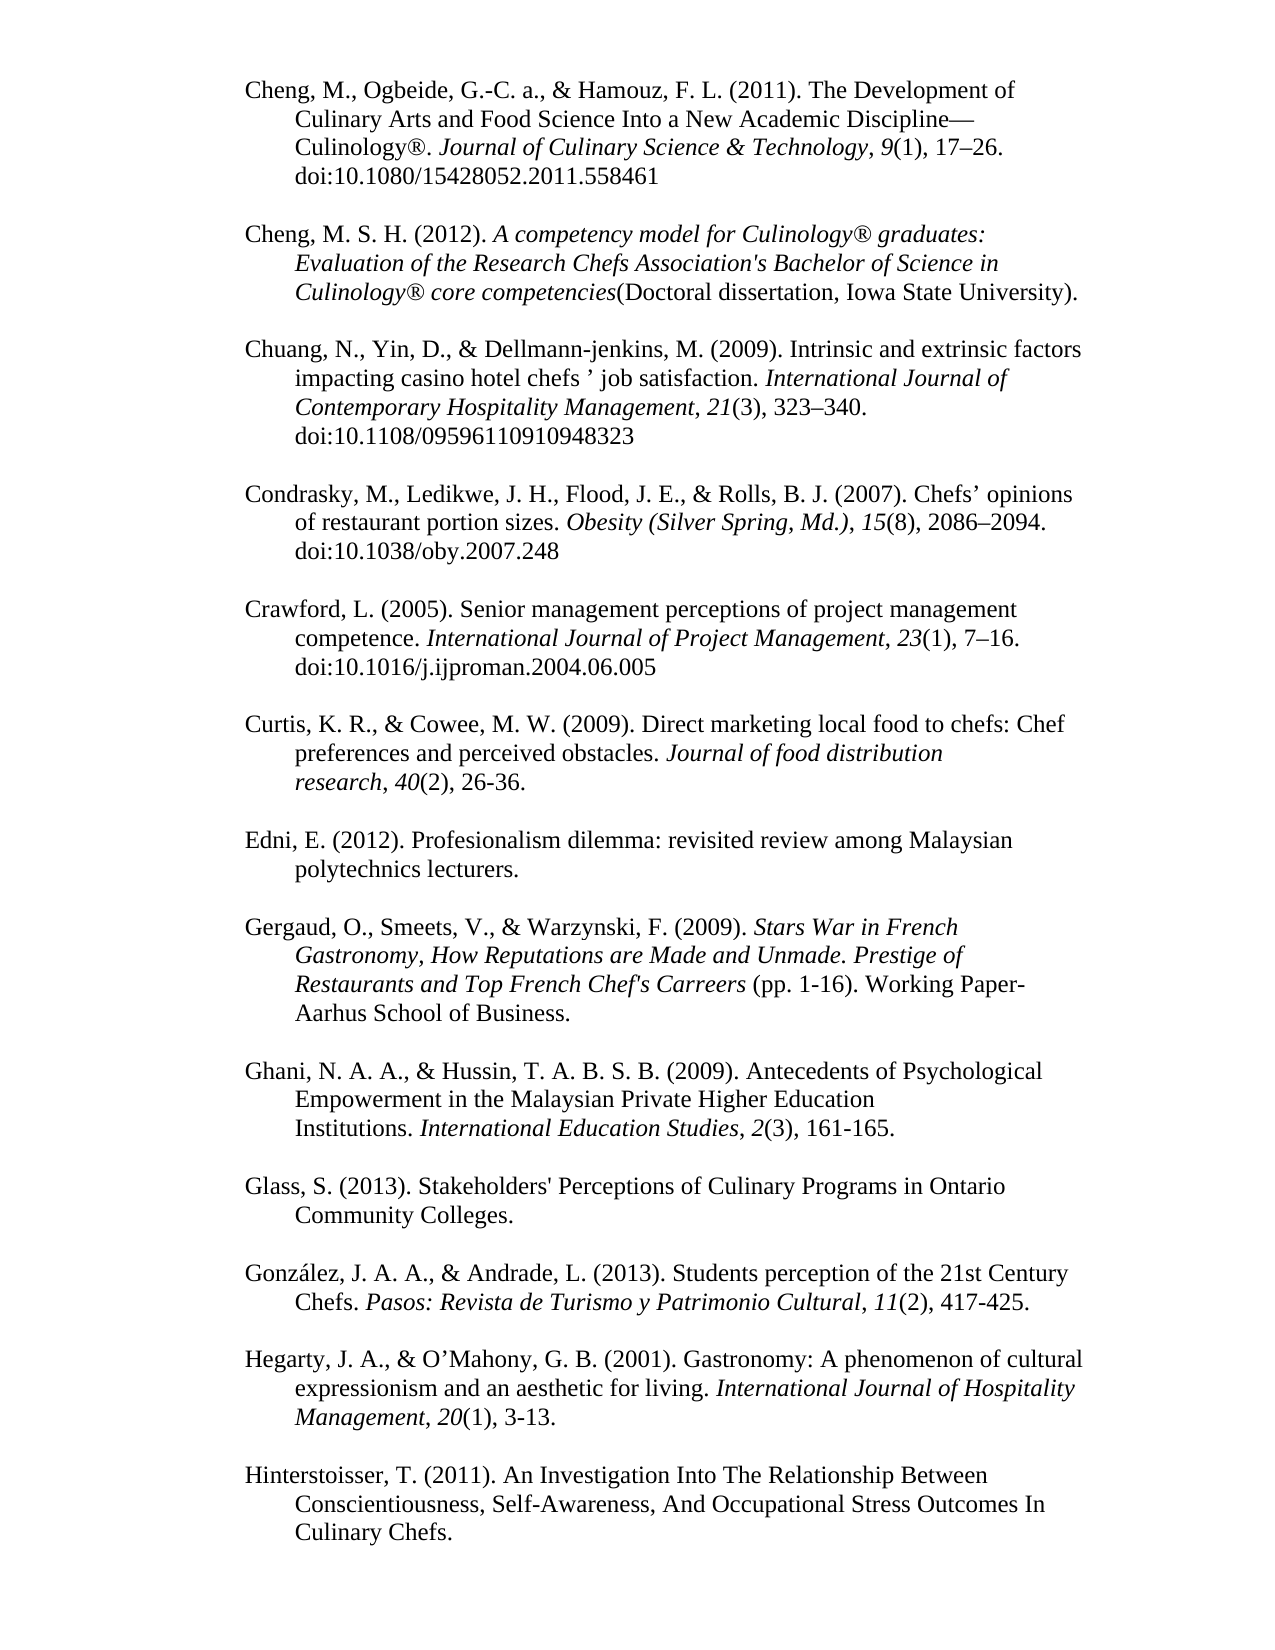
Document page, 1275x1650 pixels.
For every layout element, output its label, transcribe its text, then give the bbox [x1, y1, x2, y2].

text Crawford, L. (2005). Senior management perceptions of project management competence. International Journal of Project Management, 23(1), 7–16. doi:10.1016/j.ijproman.2004.06.005 [244, 594, 1087, 680]
text Edni, E. (2012). Profesionalism dilemma: revisited review among Malaysian polytechnics lecturers. [519, 825, 1087, 882]
text Chuang, N., Yin, D., & Dellmann-jenkins, M. (2009). Intrinsic and extrinsic factors impacting casino hotel chefs ’ job satisfaction. International Journal of Contemporary Hospitality Management, 21(3), 323–340. doi:10.1108/09596110910948323 [244, 334, 1087, 449]
text Hinterstoisser, T. (2011). An Investigation Into The Relationship Between Conscientiousness, Self-Awareness, And Occupational Stress Outcomes In Culinary Chefs. [244, 1460, 1087, 1546]
text Cheng, M., Ogbeide, G.-C. a., & Hamouz, F. L. (2011). The Development of Culinary Arts and Food Science Into a New Academic Discipline—Culinology®. Journal of Culinary Science & Technology, 9(1), 17–26. doi:10.1080/15428052.2011.558461 [244, 75, 1087, 190]
text Gergaud, O., Smeets, V., & Warzynski, F. (2009). Stars War in French Gastronomy, How Reputations are Made and Unmade. Prestige of Restaurants and Top French Chef's Carreers (pp. 1-16). Working Paper-Aarhus School of Business. [571, 912, 1087, 1027]
text Hegarty, J. A., & O’Mahony, G. B. (2001). Gastronomy: A phenomenon of cultural expressionism and an aesthetic for living. International Journal of Hospitality Management, 20(1), 3-13. [244, 1344, 1087, 1431]
text Ghani, N. A. A., & Hussin, T. A. B. S. B. (2009). Antecedents of Psychological Empowerment in the Malaysian Private Higher Education Institutions. International Education Studies, 2(3), 161-165. [244, 1056, 1087, 1142]
text Condrasky, M., Ledikwe, J. H., Flood, J. E., & Rolls, B. J. (2007). Chefs’ opinions of restaurant portion sizes. Obesity (Silver Spring, Md.), 15(8), 2086–2094. doi:10.1038/oby.2007.248 [244, 479, 1087, 565]
text Curtis, K. R., & Cowee, M. W. (2009). Direct marketing local food to chefs: Chef preferences and perceived obstacles. Journal of food distribution research, 40(2), 26-36. [244, 709, 1087, 796]
text Glass, S. (2013). Stakeholders' Perceptions of Culinary Programs in Ontario Community Colleges. [514, 1171, 1087, 1229]
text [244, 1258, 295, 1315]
